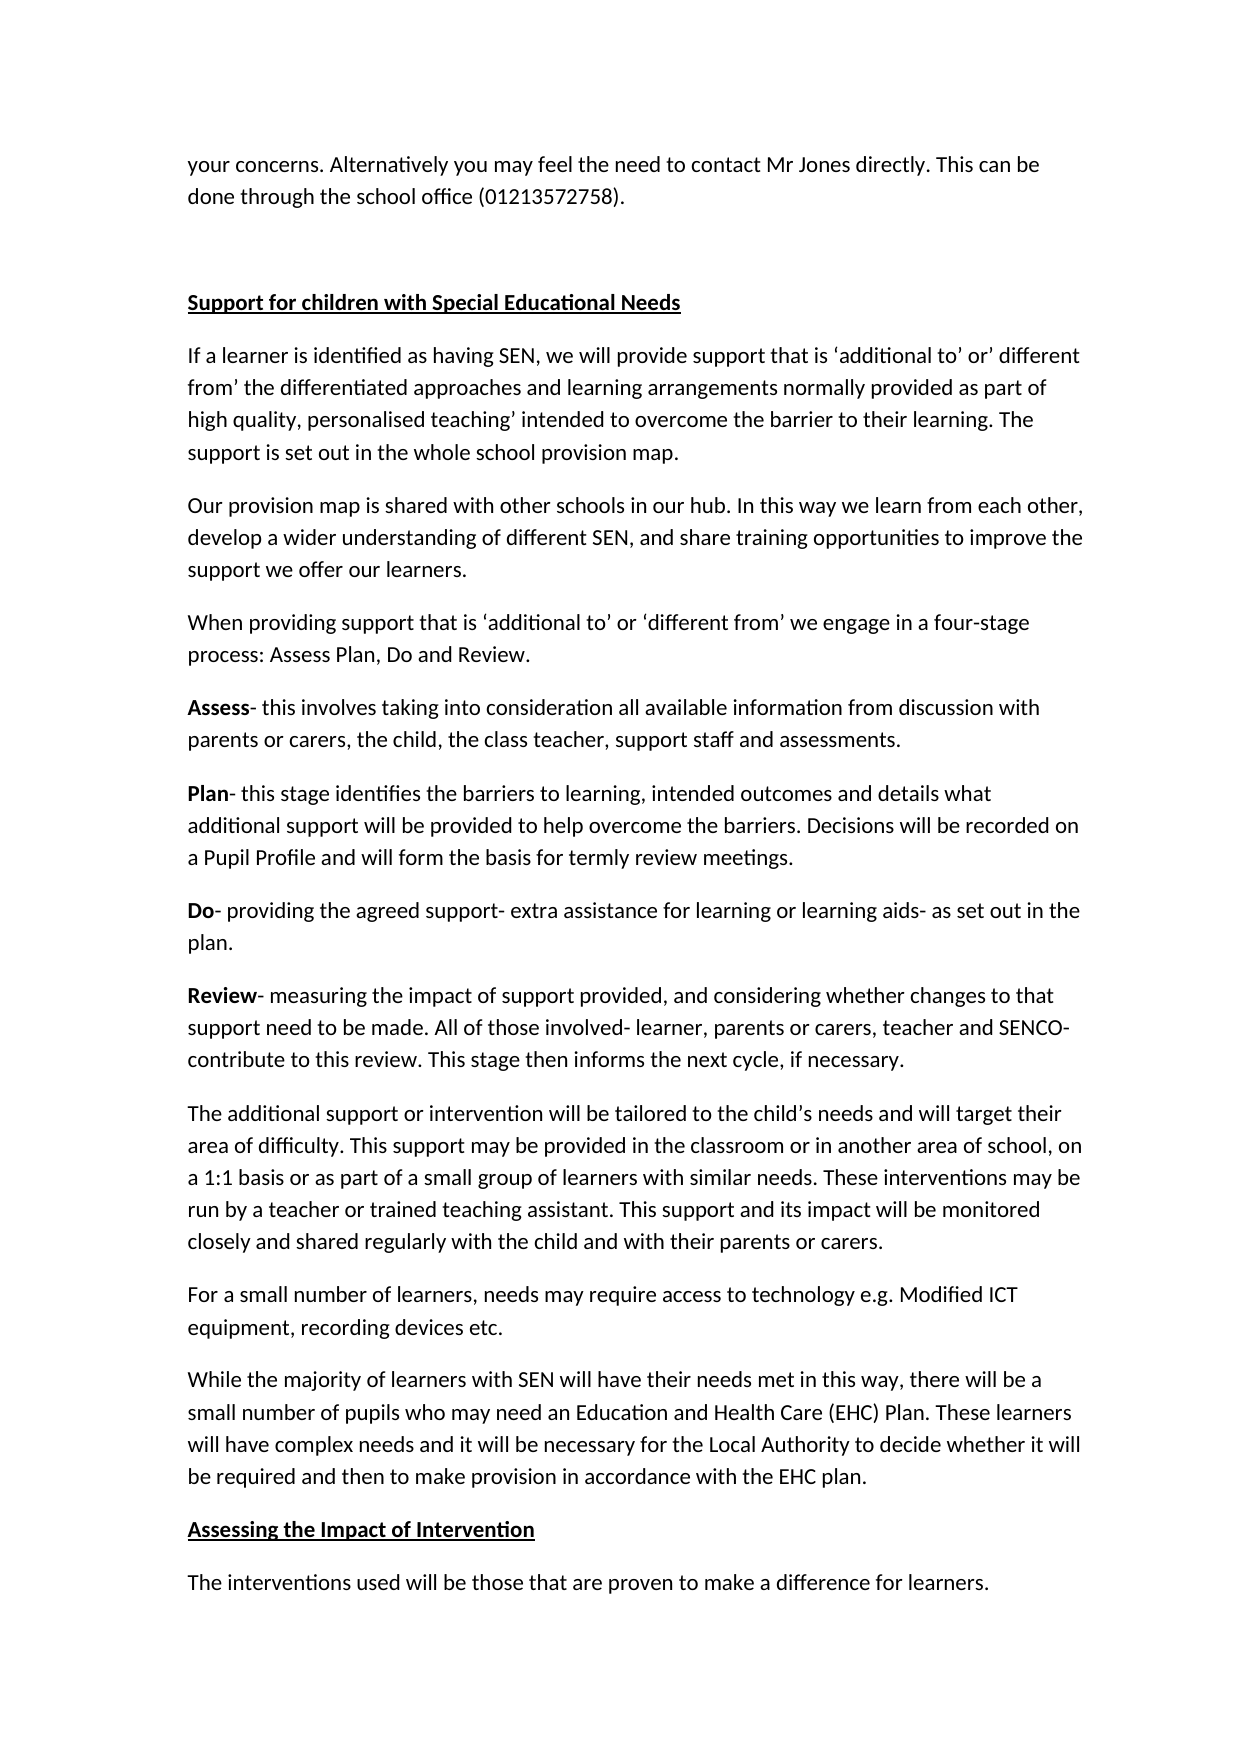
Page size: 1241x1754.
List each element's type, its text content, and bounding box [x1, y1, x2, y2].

text When providing support that is ‘additional to’ or ‘different from’ we engage in a four-stage process: Assess Plan, Do and Review. [187, 608, 1090, 668]
text Our provision map is shared with other schools in our hub. In this way we learn from each other, develop a wider understanding of different SEN, and share training opportunities to improve the support we offer our learners. [187, 491, 1090, 583]
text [187, 150, 1090, 210]
text The interventions used will be those that are proven to make a difference for learners. [187, 1568, 1090, 1596]
text For a small number of learners, needs may require access to technology e.g. Modified ICT equipment, recording devices etc. [187, 1280, 1090, 1341]
text While the majority of learners with SEN will have their needs met in this way, there will be a small number of pupils who may need an Education and Health Care (EHC) Plan. These learners will have complex needs and it will be necessary for the Local Authority to decide whether it will be required and then to make provision in accordance with the EHC plan. [187, 1366, 1090, 1490]
text Assessing the Impact of Intervention [187, 1515, 1090, 1543]
text Support for children with Special Educational Needs [187, 288, 1090, 316]
text If a learner is identified as having SEN, we will provide support that is ‘additional to’ or’ different from’ the differentiated approaches and learning arrangements normally provided as part of high quality, personalised teaching’ intended to overcome the barrier to their learning. The support is set out in the whole school provision map. [187, 341, 1090, 466]
text The additional support or intervention will be tailored to the child’s needs and will target their area of difficulty. This support may be provided in the classroom or in another area of school, on a 1:1 basis or as part of a small group of learners with similar needs. These interventions may be run by a teacher or trained teaching assistant. This support and its impact will be monitored closely and shared regularly with the child and with their parents or carers. [187, 1099, 1090, 1255]
text Review- measuring the impact of support provided, and considering whether changes to that support need to be made. All of those involved- learner, parents or carers, teacher and SENCO- contribute to this review. This stage then informs the next cycle, if necessary. [187, 981, 1090, 1074]
text Plan- this stage identifies the barriers to learning, intended outcomes and details what additional support will be provided to help overcome the barriers. Decisions will be recorded on a Pupil Profile and will form the basis for termly review meetings. [187, 779, 1090, 871]
text Do- providing the agreed support- extra assistance for learning or learning aids- as set out in the plan. [187, 896, 1090, 956]
text Assess- this involves taking into consideration all available information from discussion with parents or carers, the child, the class teacher, support staff and assessments. [187, 693, 1090, 754]
